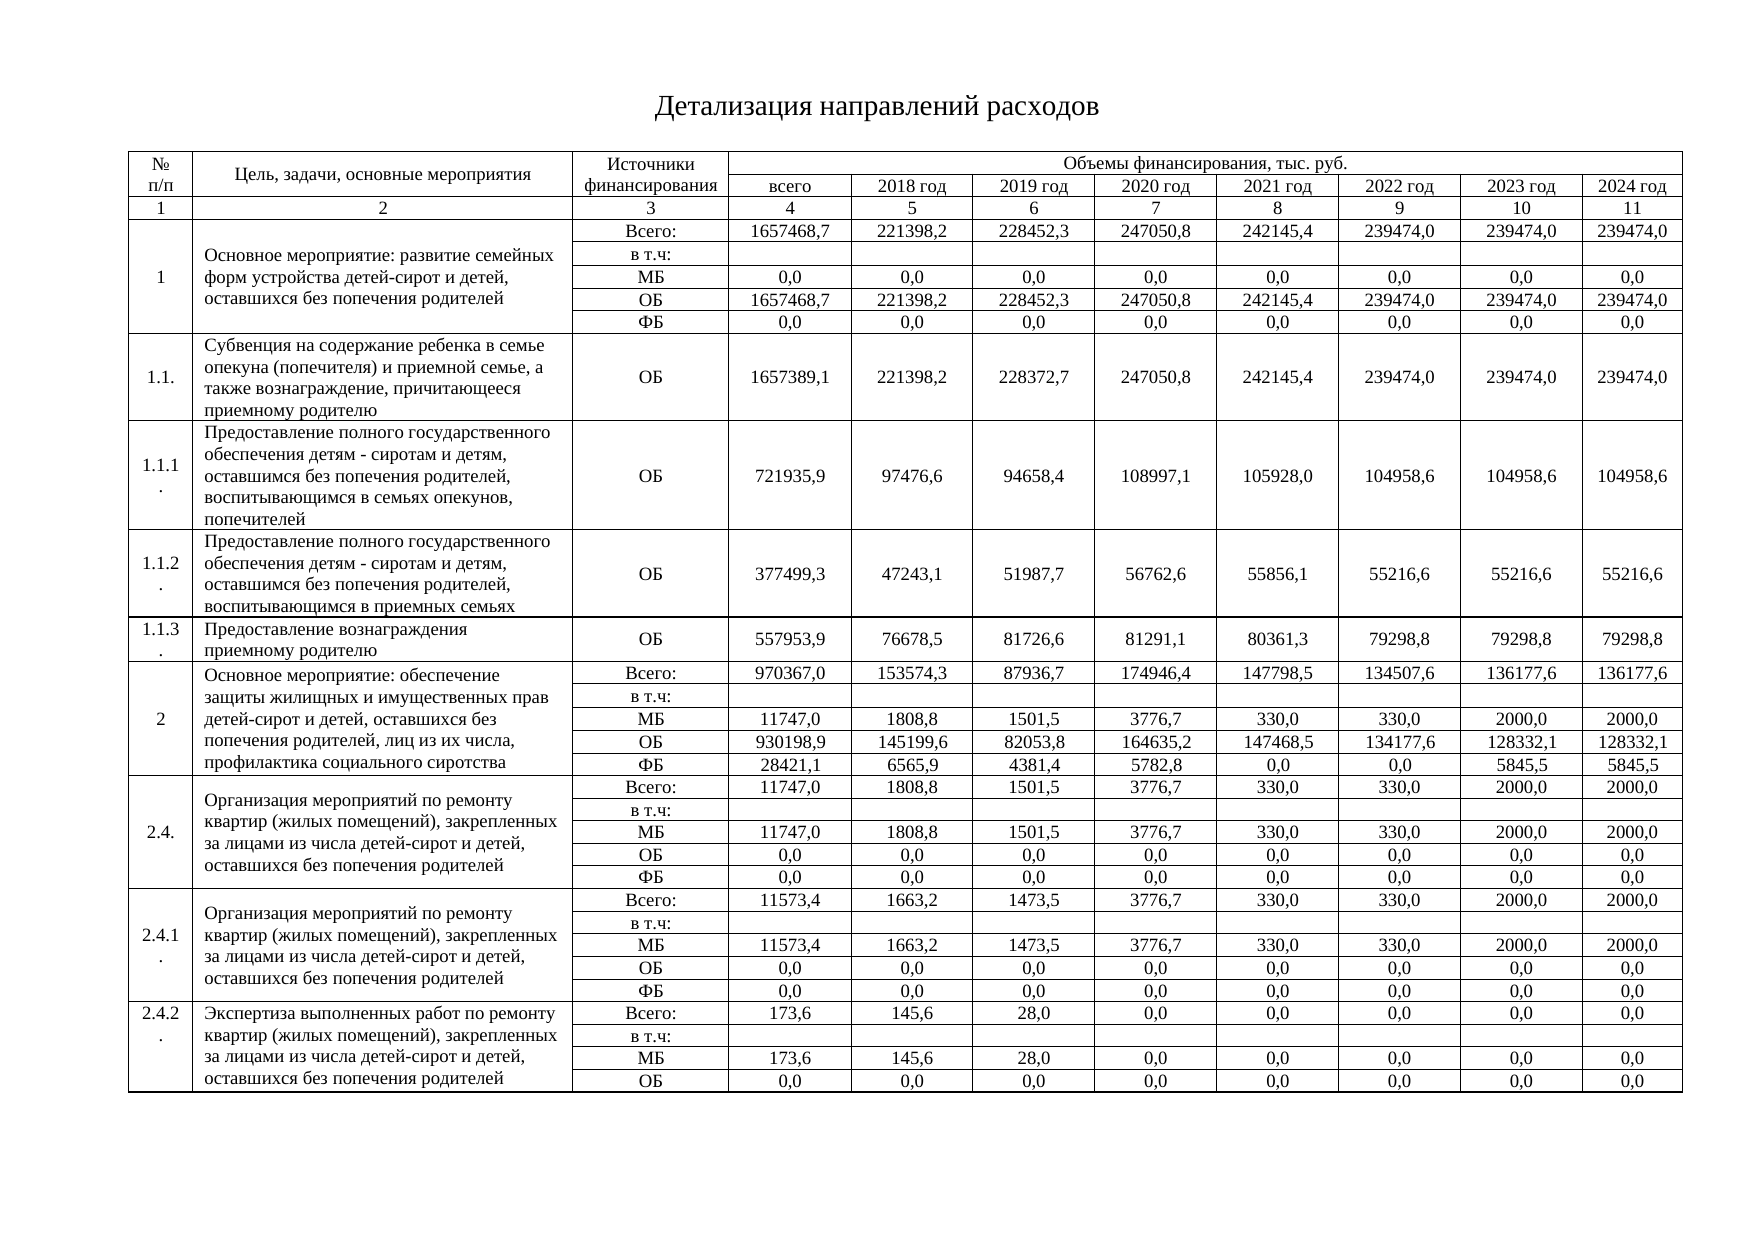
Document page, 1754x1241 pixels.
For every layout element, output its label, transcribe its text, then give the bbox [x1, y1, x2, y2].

table_cell 0,0 [1339, 957, 1460, 978]
table_cell 28421,1 [729, 754, 851, 775]
table_cell 11747,0 [729, 776, 851, 798]
table_cell 2000,0 [1583, 934, 1682, 956]
table_cell [1461, 684, 1582, 707]
table_cell 0,0 [729, 844, 851, 865]
table_cell [852, 242, 972, 265]
table_cell 0,0 [1461, 866, 1582, 888]
table_header Объемы финансирования, тыс. руб. [729, 152, 1682, 173]
table_cell 47243,1 [852, 530, 972, 616]
table_cell 0,0 [1583, 980, 1682, 1001]
table_cell 1 [129, 197, 192, 219]
table_cell всего [729, 175, 851, 196]
table_cell [1339, 912, 1460, 933]
table_cell 0,0 [1339, 980, 1460, 1001]
table_header № п/п [129, 152, 192, 196]
table_cell 136177,6 [1461, 662, 1582, 683]
table_cell ФБ [573, 754, 728, 775]
table_cell 242145,4 [1217, 220, 1338, 241]
table_cell 2021 год [1217, 175, 1338, 196]
table_cell 557953,9 [729, 618, 851, 661]
table_cell 1473,5 [973, 889, 1094, 911]
table_cell ОБ [573, 844, 728, 865]
table_cell Всего: [573, 662, 728, 683]
table_cell 239474,0 [1339, 334, 1460, 420]
table_cell ОБ [573, 731, 728, 752]
table_cell [1583, 1025, 1682, 1046]
table_cell 0,0 [973, 866, 1094, 888]
table_cell [852, 912, 972, 933]
table_cell 2000,0 [1461, 708, 1582, 730]
table_cell ОБ [573, 334, 728, 420]
table_cell МБ [573, 934, 728, 956]
table_cell 0,0 [1217, 980, 1338, 1001]
table_cell 3776,7 [1095, 889, 1216, 911]
table_cell 228452,3 [973, 289, 1094, 310]
table_cell 134177,6 [1339, 731, 1460, 752]
table_cell 0,0 [729, 957, 851, 978]
table_cell 3776,7 [1095, 776, 1216, 798]
table_cell 76678,5 [852, 618, 972, 661]
table_cell 1501,5 [973, 776, 1094, 798]
table_cell 80361,3 [1217, 618, 1338, 661]
table_cell Всего: [573, 776, 728, 798]
table_cell 0,0 [1095, 1047, 1216, 1069]
table_cell 0,0 [852, 866, 972, 888]
table_cell 0,0 [1095, 1070, 1216, 1091]
table_cell 5782,8 [1095, 754, 1216, 775]
table_cell 0,0 [1339, 754, 1460, 775]
table_cell 0,0 [1095, 266, 1216, 288]
table_cell в т.ч: [573, 1025, 728, 1046]
table_cell 2 [193, 197, 572, 219]
table_cell 81726,6 [973, 618, 1094, 661]
table_cell [852, 684, 972, 707]
table_cell 1808,8 [852, 821, 972, 843]
table_cell [729, 912, 851, 933]
table_cell 239474,0 [1461, 289, 1582, 310]
table_cell 0,0 [1217, 266, 1338, 288]
table_cell Субвенция на содержание ребенка в семье опекуна (попечителя) и приемной семье, а также вознаграждение, причитающееся приемному родителю [193, 334, 572, 420]
table_cell 153574,3 [852, 662, 972, 683]
table_cell 1.1.1. [129, 421, 192, 529]
table_cell ФБ [573, 980, 728, 1001]
table_cell ОБ [573, 618, 728, 661]
table_cell 0,0 [1461, 980, 1582, 1001]
table_cell 2.4.1. [129, 889, 192, 1001]
table_cell 2000,0 [1461, 889, 1582, 911]
table_cell 0,0 [729, 311, 851, 333]
table_cell 5 [852, 197, 972, 219]
table_cell 9 [1339, 197, 1460, 219]
table_cell 221398,2 [852, 220, 972, 241]
table_cell 0,0 [1217, 1047, 1338, 1069]
table_cell 242145,4 [1217, 289, 1338, 310]
table_cell 0,0 [1583, 957, 1682, 978]
table_cell 2022 год [1339, 175, 1460, 196]
table_cell [1095, 684, 1216, 707]
table_cell 0,0 [1461, 311, 1582, 333]
table_cell [1217, 799, 1338, 820]
table_cell ОБ [573, 289, 728, 310]
table_header Цель, задачи, основные мероприятия [193, 152, 572, 196]
table_cell 10 [1461, 197, 1582, 219]
table_cell 7 [1095, 197, 1216, 219]
table_cell 0,0 [1339, 311, 1460, 333]
table_cell 3776,7 [1095, 821, 1216, 843]
table_cell 0,0 [852, 266, 972, 288]
table_cell Организация мероприятий по ремонту квартир (жилых помещений), закрепленных за лицами из числа детей-сирот и детей, оставшихся без попечения родителей [193, 776, 572, 888]
table_cell 330,0 [1217, 889, 1338, 911]
table_cell 1657389,1 [729, 334, 851, 420]
table_cell 173,6 [729, 1002, 851, 1024]
table_cell [1339, 684, 1460, 707]
table_cell 0,0 [729, 980, 851, 1001]
table_cell 5845,5 [1583, 754, 1682, 775]
table_cell [852, 1025, 972, 1046]
table_cell 11573,4 [729, 934, 851, 956]
table_cell 1.1.2. [129, 530, 192, 616]
table_cell 79298,8 [1339, 618, 1460, 661]
table_cell 1.1. [129, 334, 192, 420]
table_cell МБ [573, 266, 728, 288]
table_cell 0,0 [729, 866, 851, 888]
table_cell 2020 год [1095, 175, 1216, 196]
table_cell 136177,6 [1583, 662, 1682, 683]
table_cell 0,0 [1095, 866, 1216, 888]
table_cell МБ [573, 1047, 728, 1069]
table_cell 0,0 [1217, 866, 1338, 888]
table_cell 0,0 [1339, 266, 1460, 288]
table_cell Предоставление вознаграждения приемному родителю [193, 618, 572, 661]
table_cell 1657468,7 [729, 289, 851, 310]
table_cell [1583, 242, 1682, 265]
table_cell [1583, 684, 1682, 707]
table_cell [729, 242, 851, 265]
table_cell 0,0 [1583, 1047, 1682, 1069]
table_cell 221398,2 [852, 334, 972, 420]
table_cell 174946,4 [1095, 662, 1216, 683]
table_cell 1473,5 [973, 934, 1094, 956]
table_cell [1583, 912, 1682, 933]
table_cell 0,0 [852, 980, 972, 1001]
table_cell 0,0 [1461, 1002, 1582, 1024]
table_cell Основное мероприятие: развитие семейных форм устройства детей-сирот и детей, оставшихся без попечения родителей [193, 220, 572, 333]
table_cell 2.4. [129, 776, 192, 888]
table_cell [1339, 1025, 1460, 1046]
table_cell [1461, 912, 1582, 933]
table_cell 0,0 [973, 1070, 1094, 1091]
table_cell 0,0 [1339, 1002, 1460, 1024]
table_cell 1501,5 [973, 708, 1094, 730]
table_cell 330,0 [1339, 889, 1460, 911]
table_cell 247050,8 [1095, 220, 1216, 241]
table_cell 239474,0 [1583, 334, 1682, 420]
table_cell 3 [573, 197, 728, 219]
table_cell [973, 684, 1094, 707]
table_cell 2023 год [1461, 175, 1582, 196]
table_cell 228452,3 [973, 220, 1094, 241]
table_cell 1663,2 [852, 889, 972, 911]
table_cell Всего: [573, 1002, 728, 1024]
table_cell [1217, 684, 1338, 707]
table_cell [852, 799, 972, 820]
table_cell 0,0 [973, 311, 1094, 333]
table_cell 4 [729, 197, 851, 219]
table_cell 87936,7 [973, 662, 1094, 683]
table_cell 128332,1 [1461, 731, 1582, 752]
table_cell 11 [1583, 197, 1682, 219]
table_cell 2000,0 [1583, 821, 1682, 843]
table_cell 0,0 [1339, 844, 1460, 865]
table_cell 0,0 [1095, 1002, 1216, 1024]
text Детализация направлений расходов [118, 88, 1636, 122]
table_cell 55856,1 [1217, 530, 1338, 616]
table_cell 56762,6 [1095, 530, 1216, 616]
table_cell 94658,4 [973, 421, 1094, 529]
table_cell ОБ [573, 957, 728, 978]
table_cell 1808,8 [852, 708, 972, 730]
table_cell 2000,0 [1461, 776, 1582, 798]
table_cell 28,0 [973, 1047, 1094, 1069]
table_cell 1663,2 [852, 934, 972, 956]
table_cell 0,0 [1339, 1070, 1460, 1091]
table_cell 8 [1217, 197, 1338, 219]
table_cell 0,0 [729, 266, 851, 288]
table_cell 105928,0 [1217, 421, 1338, 529]
table_cell 0,0 [1461, 1047, 1582, 1069]
table_cell 0,0 [973, 266, 1094, 288]
table_cell 55216,6 [1339, 530, 1460, 616]
table_cell 173,6 [729, 1047, 851, 1069]
table_cell 28,0 [973, 1002, 1094, 1024]
table_cell [1217, 912, 1338, 933]
table_cell в т.ч: [573, 799, 728, 820]
table_cell в т.ч: [573, 242, 728, 265]
table_cell [729, 684, 851, 707]
table_cell 330,0 [1339, 821, 1460, 843]
table_cell 377499,3 [729, 530, 851, 616]
table_cell 721935,9 [729, 421, 851, 529]
table_cell 0,0 [1461, 844, 1582, 865]
table_cell Всего: [573, 889, 728, 911]
table_cell 247050,8 [1095, 289, 1216, 310]
table_cell Основное мероприятие: обеспечение защиты жилищных и имущественных прав детей-сирот и детей, оставшихся без попечения родителей, лиц из их числа, профилактика социального сиротства [193, 662, 572, 775]
table_cell 0,0 [1461, 1070, 1582, 1091]
table_cell [1461, 799, 1582, 820]
table_cell [1461, 242, 1582, 265]
table_cell 2018 год [852, 175, 972, 196]
table_cell 0,0 [1339, 866, 1460, 888]
table_cell 82053,8 [973, 731, 1094, 752]
table_cell 0,0 [1217, 754, 1338, 775]
table_cell 0,0 [1217, 844, 1338, 865]
table_cell 147468,5 [1217, 731, 1338, 752]
table_cell 3776,7 [1095, 708, 1216, 730]
table_cell 239474,0 [1339, 220, 1460, 241]
table_cell 134507,6 [1339, 662, 1460, 683]
table_cell 79298,8 [1583, 618, 1682, 661]
table_cell 6 [973, 197, 1094, 219]
table_cell 0,0 [1583, 866, 1682, 888]
table_cell [1583, 799, 1682, 820]
table_cell 0,0 [1217, 311, 1338, 333]
table_cell 228372,7 [973, 334, 1094, 420]
table_cell 330,0 [1217, 821, 1338, 843]
table_cell 0,0 [973, 844, 1094, 865]
table_cell 239474,0 [1461, 334, 1582, 420]
table_cell 145,6 [852, 1002, 972, 1024]
table_cell 0,0 [1217, 1002, 1338, 1024]
table_cell 239474,0 [1461, 220, 1582, 241]
table_cell 0,0 [1217, 957, 1338, 978]
table_cell 97476,6 [852, 421, 972, 529]
table_cell [973, 242, 1094, 265]
table_cell 51987,7 [973, 530, 1094, 616]
table_cell 0,0 [1583, 844, 1682, 865]
table_cell 1808,8 [852, 776, 972, 798]
table_cell 0,0 [1583, 266, 1682, 288]
table_cell 55216,6 [1461, 530, 1582, 616]
table_cell [973, 912, 1094, 933]
table_cell 330,0 [1339, 776, 1460, 798]
table_cell 0,0 [1339, 1047, 1460, 1069]
table_cell 0,0 [1583, 311, 1682, 333]
table_cell МБ [573, 821, 728, 843]
table_cell 128332,1 [1583, 731, 1682, 752]
table_cell [729, 1025, 851, 1046]
table_cell 104958,6 [1583, 421, 1682, 529]
table_cell 0,0 [852, 1070, 972, 1091]
table_cell 2.4.2. [129, 1002, 192, 1091]
table_cell [1095, 912, 1216, 933]
table_cell 330,0 [1339, 934, 1460, 956]
table_cell 0,0 [852, 311, 972, 333]
table_cell 330,0 [1217, 934, 1338, 956]
table_cell 2019 год [973, 175, 1094, 196]
table_cell 0,0 [1095, 311, 1216, 333]
table_cell 2000,0 [1583, 708, 1682, 730]
table_cell 0,0 [1461, 957, 1582, 978]
table_cell [1217, 242, 1338, 265]
table_cell в т.ч: [573, 684, 728, 707]
table_cell [1339, 799, 1460, 820]
table_cell 221398,2 [852, 289, 972, 310]
table_cell ОБ [573, 530, 728, 616]
table_cell 2000,0 [1583, 889, 1682, 911]
table_cell [1095, 242, 1216, 265]
table_cell 242145,4 [1217, 334, 1338, 420]
table_cell 0,0 [852, 957, 972, 978]
table_cell 104958,6 [1339, 421, 1460, 529]
table_cell 104958,6 [1461, 421, 1582, 529]
table_cell 0,0 [1217, 1070, 1338, 1091]
table_cell 55216,6 [1583, 530, 1682, 616]
table_cell 330,0 [1339, 708, 1460, 730]
table_cell 330,0 [1217, 776, 1338, 798]
table_cell 11573,4 [729, 889, 851, 911]
table_cell [973, 799, 1094, 820]
table_cell 79298,8 [1461, 618, 1582, 661]
table_cell 2000,0 [1583, 776, 1682, 798]
table_cell 0,0 [973, 980, 1094, 1001]
table_cell [729, 799, 851, 820]
table_cell 0,0 [852, 844, 972, 865]
table_cell 239474,0 [1583, 289, 1682, 310]
table_cell 1657468,7 [729, 220, 851, 241]
table_cell 0,0 [1095, 844, 1216, 865]
table_cell ФБ [573, 866, 728, 888]
table_cell [1095, 1025, 1216, 1046]
table_cell 2 [129, 662, 192, 775]
table_cell 330,0 [1217, 708, 1338, 730]
table_cell 5845,5 [1461, 754, 1582, 775]
table_cell Экспертиза выполненных работ по ремонту квартир (жилых помещений), закрепленных за лицами из числа детей-сирот и детей, оставшихся без попечения родителей [193, 1002, 572, 1091]
table_cell 239474,0 [1339, 289, 1460, 310]
table_cell Всего: [573, 220, 728, 241]
table_cell 0,0 [1583, 1070, 1682, 1091]
table_cell 0,0 [1095, 980, 1216, 1001]
table_cell Организация мероприятий по ремонту квартир (жилых помещений), закрепленных за лицами из числа детей-сирот и детей, оставшихся без попечения родителей [193, 889, 572, 1001]
table_cell в т.ч: [573, 912, 728, 933]
table_cell 970367,0 [729, 662, 851, 683]
table_cell 247050,8 [1095, 334, 1216, 420]
table_cell МБ [573, 708, 728, 730]
table_cell 108997,1 [1095, 421, 1216, 529]
table_cell 11747,0 [729, 708, 851, 730]
table_cell 145199,6 [852, 731, 972, 752]
table_cell [1339, 242, 1460, 265]
table_cell 3776,7 [1095, 934, 1216, 956]
table_cell ОБ [573, 421, 728, 529]
table_cell [973, 1025, 1094, 1046]
table_cell 145,6 [852, 1047, 972, 1069]
table_cell 4381,4 [973, 754, 1094, 775]
table_cell ОБ [573, 1070, 728, 1091]
table_cell 1501,5 [973, 821, 1094, 843]
table_cell 1.1.3. [129, 618, 192, 661]
table_cell 2000,0 [1461, 934, 1582, 956]
table_cell 239474,0 [1583, 220, 1682, 241]
table_cell 147798,5 [1217, 662, 1338, 683]
table_cell 81291,1 [1095, 618, 1216, 661]
table_cell 0,0 [973, 957, 1094, 978]
table_cell 0,0 [1583, 1002, 1682, 1024]
table_cell ФБ [573, 311, 728, 333]
table_cell [1461, 1025, 1582, 1046]
table_cell 6565,9 [852, 754, 972, 775]
table_cell 11747,0 [729, 821, 851, 843]
table_cell 0,0 [1095, 957, 1216, 978]
table_cell [1217, 1025, 1338, 1046]
table_cell [1095, 799, 1216, 820]
table_cell 164635,2 [1095, 731, 1216, 752]
table_cell 2024 год [1583, 175, 1682, 196]
table_cell Предоставление полного государственного обеспечения детям - сиротам и детям, оставшимся без попечения родителей, воспитывающимся в семьях опекунов, попечителей [193, 421, 572, 529]
table_cell Предоставление полного государственного обеспечения детям - сиротам и детям, оставшимся без попечения родителей, воспитывающимся в приемных семьях [193, 530, 572, 616]
table_cell 930198,9 [729, 731, 851, 752]
table_header Источники финансирования [573, 152, 728, 196]
table_cell 1 [129, 220, 192, 333]
table_cell 0,0 [1461, 266, 1582, 288]
table_cell 0,0 [729, 1070, 851, 1091]
table_cell 2000,0 [1461, 821, 1582, 843]
